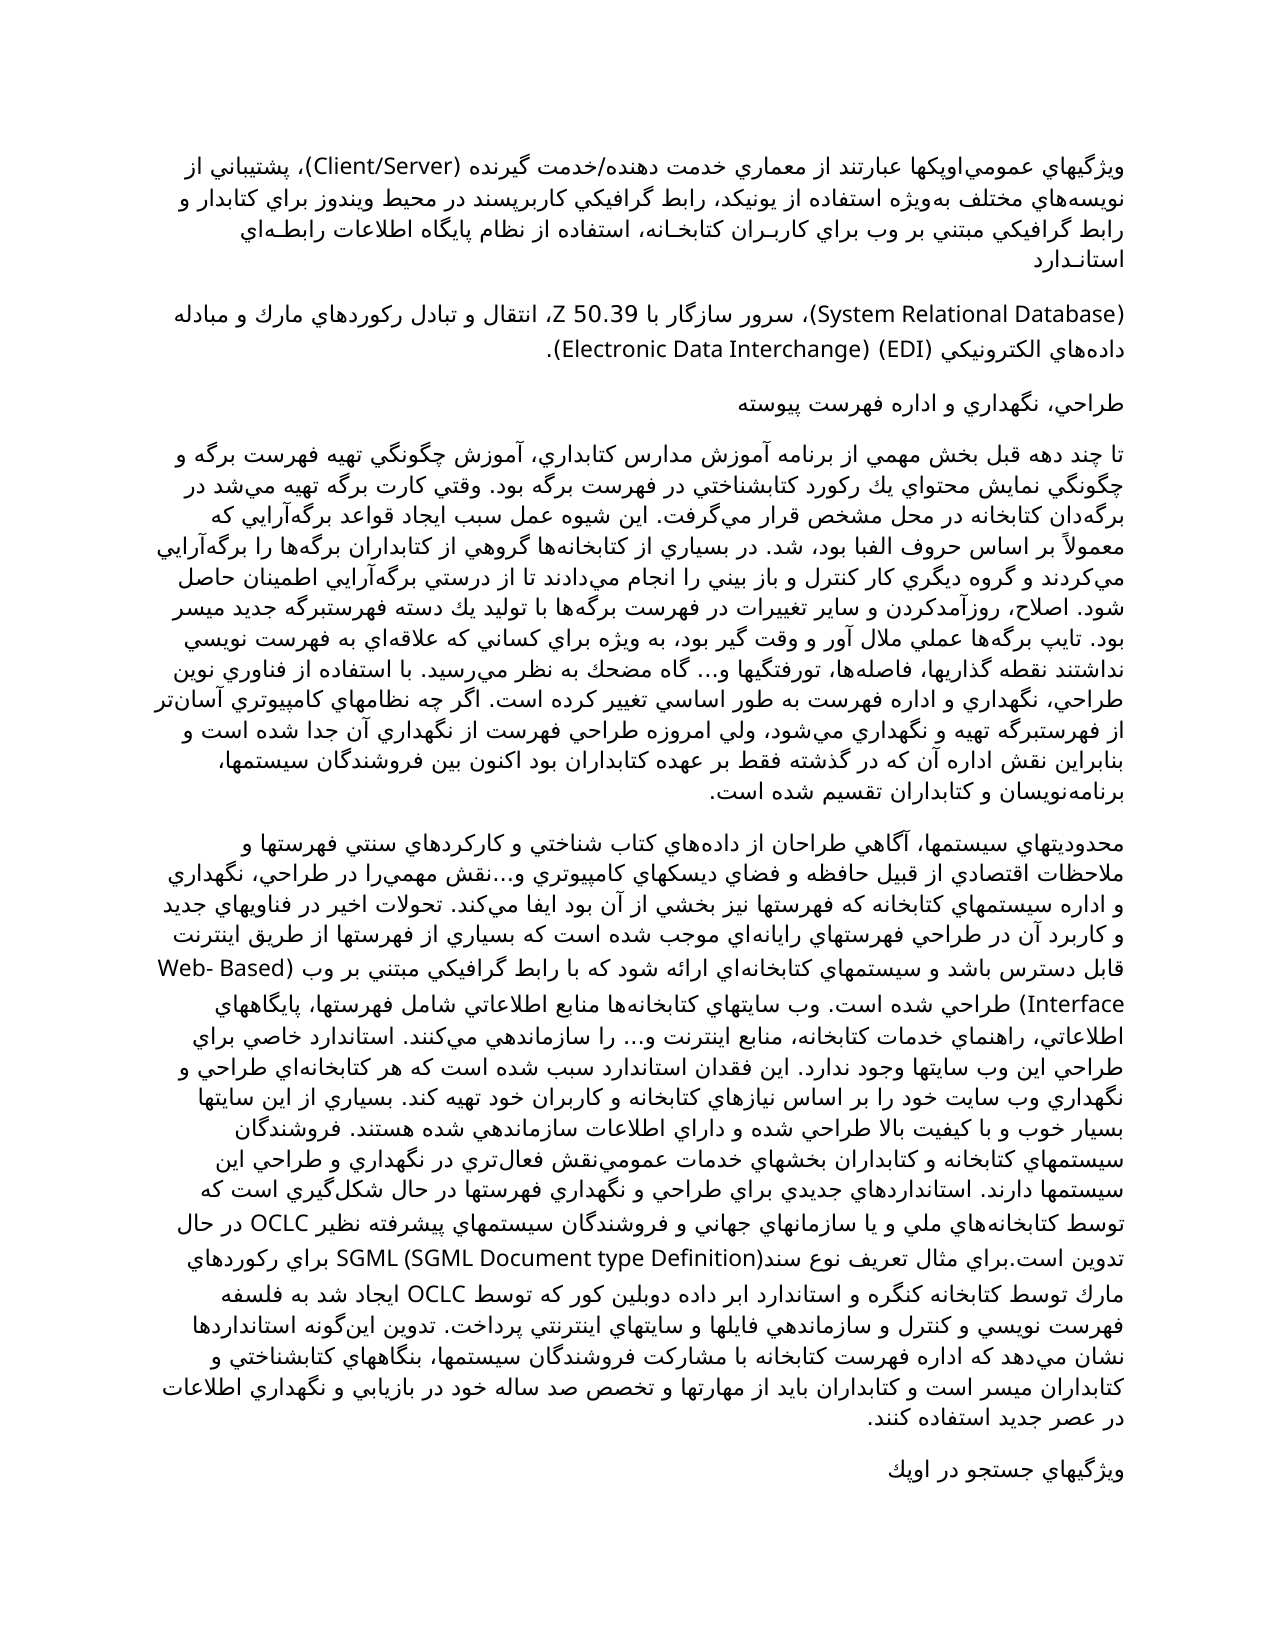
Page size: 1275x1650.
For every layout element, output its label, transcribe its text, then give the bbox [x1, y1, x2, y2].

text ويژگيهاي جستجو در اوپك [150, 1456, 1125, 1483]
text محدوديتهاي سيستمها، آگاهي طراحان از داده‌هاي كتاب شناختي و كاركردهاي سنتي فهرستها و ملاحظات اقتصادي از قبيل حافظه و فضاي ديسكهاي كامپيوتري و...نقش مهمي‌را در طراحي، نگهداري و اداره سيستمهاي كتابخانه كه فهرستها نيز بخشي از آن بود ايفا مي‌كند. تحولات اخير در فناويهاي جديد و كاربرد آن در طراحي فهرستهاي رايانه‌اي موجب شده است كه بسياري از فهرستها از طريق اينترنت قابل دسترس باشد و سيستمهاي كتابخانه‌اي ارائه شود كه با رابط گرافيكي مبتني بر وب (Web- Based Interface) طراحي شده است. وب سايتهاي كتابخانه‌ها منابع اطلاعاتي شامل فهرستها، پايگاههاي اطلاعاتي، راهنماي خدمات كتابخانه، منابع اينترنت و... را سازماندهي مي‌كنند. استاندارد خاصي براي طراحي اين وب سايتها وجود ندارد. اين فقدان استاندارد سبب شده است كه هر كتابخانه‌اي طراحي و نگهداري وب سايت خود را بر اساس نيازهاي كتابخانه و كاربران خود تهيه كند. بسياري از اين سايتها بسيار خوب و با كيفيت بالا طراحي شده و داراي اطلاعات سازماندهي شده هستند. فروشندگان سيستمهاي كتابخانه و كتابداران بخشهاي خدمات عمومي‌نقش فعال‌تري در نگهداري و طراحي اين سيستمها دارند. استانداردهاي جديدي براي طراحي و نگهداري فهرستها در حال شكل‌گيري است كه توسط كتابخانه‌هاي ملي و يا سازمانهاي جهاني و فروشندگان سيستمهاي پيشرفته نظير OCLC در حال تدوين است.براي مثال تعريف نوع سندSGML (SGML Document type Definition) براي ركوردهاي مارك توسط كتابخانه كنگره و استاندارد ابر داده دوبلين كور كه توسط OCLC ايجاد شد به فلسفه فهرست نويسي و كنترل و سازماندهي فايلها و سايتهاي اينترنتي پرداخت. تدوين اين‌گونه استانداردها نشان مي‌دهد كه اداره فهرست كتابخانه با مشاركت فروشندگان سيستمها، بنگاههاي كتابشناختي و كتابداران ميسر است و كتابداران بايد از مهارتها و تخصص صد ساله خود در بازيابي و نگهداري اطلاعات در عصر جديد استفاده كنند. [150, 830, 1125, 1431]
text (System Relational Database)، سرور سازگار با 50.39 Z، انتقال و تبادل ركوردهاي مارك و مبادله داده‌هاي الكترونيكي (EDI) (Electronic Data Interchange). [150, 298, 1125, 364]
text ويژگيهاي عمومي‌اوپكها عبارتند از معماري خدمت دهنده/خدمت گيرنده (Client/Server)، پشتيباني از نويسه‌هاي مختلف به‌ويژه استفاده از يونيكد، رابط گرافيكي كاربرپسند در محيط ويندوز براي كتابدار و رابط گرافيكي مبتني بر وب براي كاربـران كتابخـانه، استفاده از نظام پايگاه اطلاعات رابطـه‌اي استانـدارد [150, 150, 1125, 273]
text طراحي، نگهداري و اداره فهرست پيوسته [150, 390, 1125, 417]
text تا چند دهه قبل بخش مهمي از برنامه آموزش مدارس كتابداري، آموزش چگونگي تهيه فهرست برگه و چگونگي نمايش محتواي يك ركورد كتابشناختي در فهرست برگه بود. وقتي كارت برگه تهيه مي‌شد در برگه‌دان كتابخانه در محل مشخص قرار مي‌گرفت. اين شيوه عمل سبب ايجاد قواعد برگه‌آرايي كه معمولاً بر اساس حروف الفبا بود، شد. در بسياري از كتابخانه‌ها گروهي از كتابداران برگه‌ها را برگه‌آرايي مي‌كردند و گروه ديگري كار كنترل و باز بيني را انجام مي‌دادند تا از درستي برگه‌آرايي اطمينان حاصل شود. اصلاح، روزآمد‌كردن و ساير تغييرات در فهرست برگه‌ها با توليد يك دسته فهرستبرگه جديد ميسر بود. تايپ برگه‌ها عملي ملال آور و وقت گير بود، به ويژه براي كساني كه علاقه‌اي به فهرست نويسي نداشتند نقطه گذاريها، فاصله‌ها، تورفتگيها و... گاه مضحك به نظر مي‌رسيد. با استفاده از فناوري نوين طراحي، نگهداري و اداره فهرست به طور اساسي تغيير كرده است. اگر چه نظامهاي كامپيوتري آسان‌تر از فهرستبرگه تهيه و نگهداري مي‌شود، ولي امروزه طراحي فهرست از نگهداري آن جدا شده است و بنابراين نقش اداره آن كه در گذشته فقط بر عهده كتابداران بود اكنون بين فروشندگان سيستمها، برنامه‌نويسان و كتابداران تقسيم شده است. [150, 441, 1125, 805]
